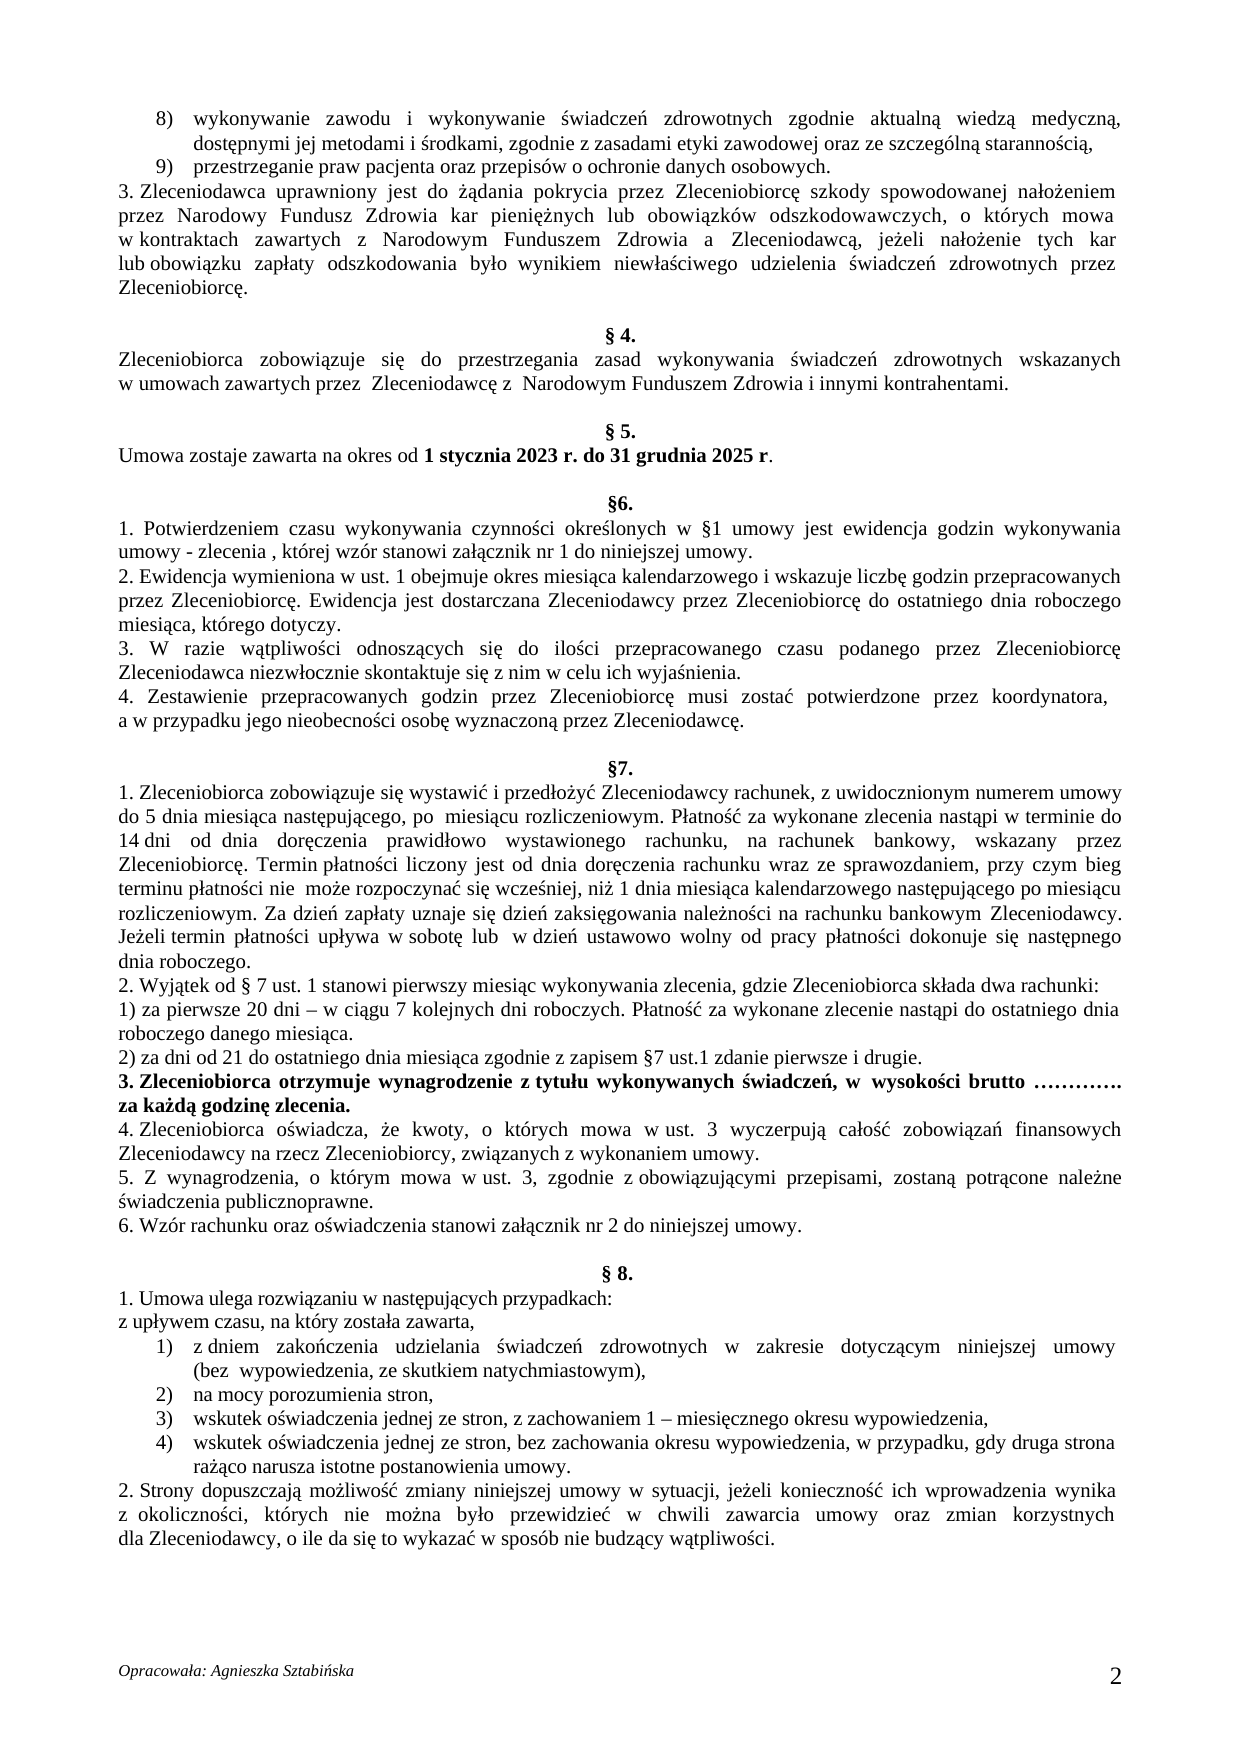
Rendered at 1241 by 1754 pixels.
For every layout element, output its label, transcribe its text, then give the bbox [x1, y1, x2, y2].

list na mocy porozumienia stron, [156, 1382, 1116, 1406]
list wskutek oświadczenia jednej ze stron, z zachowaniem 1 – miesięcznego okresu wypowiedzenia, [156, 1406, 1116, 1430]
text 1. Potwierdzeniem czasu wykonywania czynności określonych w §1 umowy jest ewidencja godzin wykonywania umowy - zlecenia , której wzór stanowi załącznik nr 1 do niniejszej umowy. [118, 515, 1122, 563]
text 2) za dni od 21 do ostatniego dnia miesiąca zgodnie z zapisem §7 ust.1 zdanie pierwsze i drugie. [118, 1045, 1122, 1069]
text 1. Umowa ulega rozwiązaniu w następujących przypadkach: [118, 1285, 1116, 1309]
text 2. Wyjątek od § 7 ust. 1 stanowi pierwszy miesiąc wykonywania zlecenia, gdzie Zleceniobiorca składa dwa rachunki: [118, 973, 1122, 997]
text § 4. [118, 323, 1122, 347]
text 4. Zestawienie przepracowanych godzin przez Zleceniobiorcę musi zostać potwierdzone przez koordynatora, a w przypadku jego nieobecności osobę wyznaczoną przez Zleceniodawcę. [118, 684, 1122, 732]
text 6. Wzór rachunku oraz oświadczenia stanowi załącznik nr 2 do niniejszej umowy. [118, 1213, 1122, 1237]
list z dniem zakończenia udzielania świadczeń zdrowotnych w zakresie dotyczącym niniejszej umowy (bez wypowiedzenia, ze skutkiem natychmiastowym), [156, 1333, 1116, 1382]
text 4. Zleceniobiorca oświadcza, że kwoty, o których mowa w ust. 3 wyczerpują całość zobowiązań finansowych Zleceniodawcy na rzecz Zleceniobiorcy, związanych z wykonaniem umowy. [118, 1117, 1122, 1165]
text 3. Zleceniobiorca otrzymuje wynagrodzenie z tytułu wykonywanych świadczeń, w wysokości brutto …………. za każdą godzinę zlecenia. [118, 1069, 1122, 1117]
text § 8. [118, 1261, 1116, 1285]
text Zleceniobiorca zobowiązuje się do przestrzegania zasad wykonywania świadczeń zdrowotnych wskazanych w umowach zawartych przez Zleceniodawcę z Narodowym Funduszem Zdrowia i innymi kontrahentami. [118, 347, 1122, 395]
text 3. W razie wątpliwości odnoszących się do ilości przepracowanego czasu podanego przez Zleceniobiorcę Zleceniodawca niezwłocznie skontaktuje się z nim w celu ich wyjaśnienia. [118, 636, 1122, 684]
text 3. Zleceniodawca uprawniony jest do żądania pokrycia przez Zleceniobiorcę szkody spowodowanej nałożeniem przez Narodowy Fundusz Zdrowia kar pieniężnych lub obowiązków odszkodowawczych, o których mowa w kontraktach zawartych z Narodowym Funduszem Zdrowia a Zleceniodawcą, jeżeli nałożenie tych kar lub obowiązku zapłaty odszkodowania było wynikiem niewłaściwego udzielenia świadczeń zdrowotnych przez Zleceniobiorcę. [118, 178, 1116, 299]
list wskutek oświadczenia jednej ze stron, bez zachowania okresu wypowiedzenia, w przypadku, gdy druga strona rażąco narusza istotne postanowienia umowy. [156, 1430, 1116, 1478]
text § 5. [118, 419, 1122, 443]
text z upływem czasu, na który została zawarta, [118, 1309, 1116, 1333]
text Umowa zostaje zawarta na okres od 1 stycznia 2023 r. do 31 grudnia 2025 r. [118, 443, 1122, 467]
text 5. Z wynagrodzenia, o którym mowa w ust. 3, zgodnie z obowiązującymi przepisami, zostaną potrącone należne świadczenia publicznoprawne. [118, 1165, 1122, 1213]
list wykonywanie zawodu i wykonywanie świadczeń zdrowotnych zgodnie aktualną wiedzą medyczną, dostępnymi jej metodami i środkami, zgodnie z zasadami etyki zawodowej oraz ze szczególną starannością, [156, 106, 1122, 154]
text §6. [118, 491, 1122, 515]
list przestrzeganie praw pacjenta oraz przepisów o ochronie danych osobowych. [156, 154, 1122, 178]
text 1. Zleceniobiorca zobowiązuje się wystawić i przedłożyć Zleceniodawcy rachunek, z uwidocznionym numerem umowy do 5 dnia miesiąca następującego, po miesiącu rozliczeniowym. Płatność za wykonane zlecenia nastąpi w terminie do 14 dni od dnia doręczenia prawidłowo wystawionego rachunku, na rachunek bankowy, wskazany przez Zleceniobiorcę. Termin płatności liczony jest od dnia doręczenia rachunku wraz ze sprawozdaniem, przy czym bieg terminu płatności nie może rozpoczynać się wcześniej, niż 1 dnia miesiąca kalendarzowego następującego po miesiącu rozliczeniowym. Za dzień zapłaty uznaje się dzień zaksięgowania należności na rachunku bankowym Zleceniodawcy. Jeżeli termin płatności upływa w sobotę lub w dzień ustawowo wolny od pracy płatności dokonuje się następnego dnia roboczego. [118, 780, 1122, 973]
text 2. Ewidencja wymieniona w ust. 1 obejmuje okres miesiąca kalendarzowego i wskazuje liczbę godzin przepracowanych przez Zleceniobiorcę. Ewidencja jest dostarczana Zleceniodawcy przez Zleceniobiorcę do ostatniego dnia roboczego miesiąca, którego dotyczy. [118, 563, 1122, 636]
text 2. Strony dopuszczają możliwość zmiany niniejszej umowy w sytuacji, jeżeli konieczność ich wprowadzenia wynika z okoliczności, których nie można było przewidzieć w chwili zawarcia umowy oraz zmian korzystnych dla Zleceniodawcy, o ile da się to wykazać w sposób nie budzący wątpliwości. [118, 1478, 1116, 1550]
text §7. [118, 756, 1122, 780]
text 1) za pierwsze 20 dni – w ciągu 7 kolejnych dni roboczych. Płatność za wykonane zlecenie nastąpi do ostatniego dnia roboczego danego miesiąca. [118, 997, 1122, 1045]
